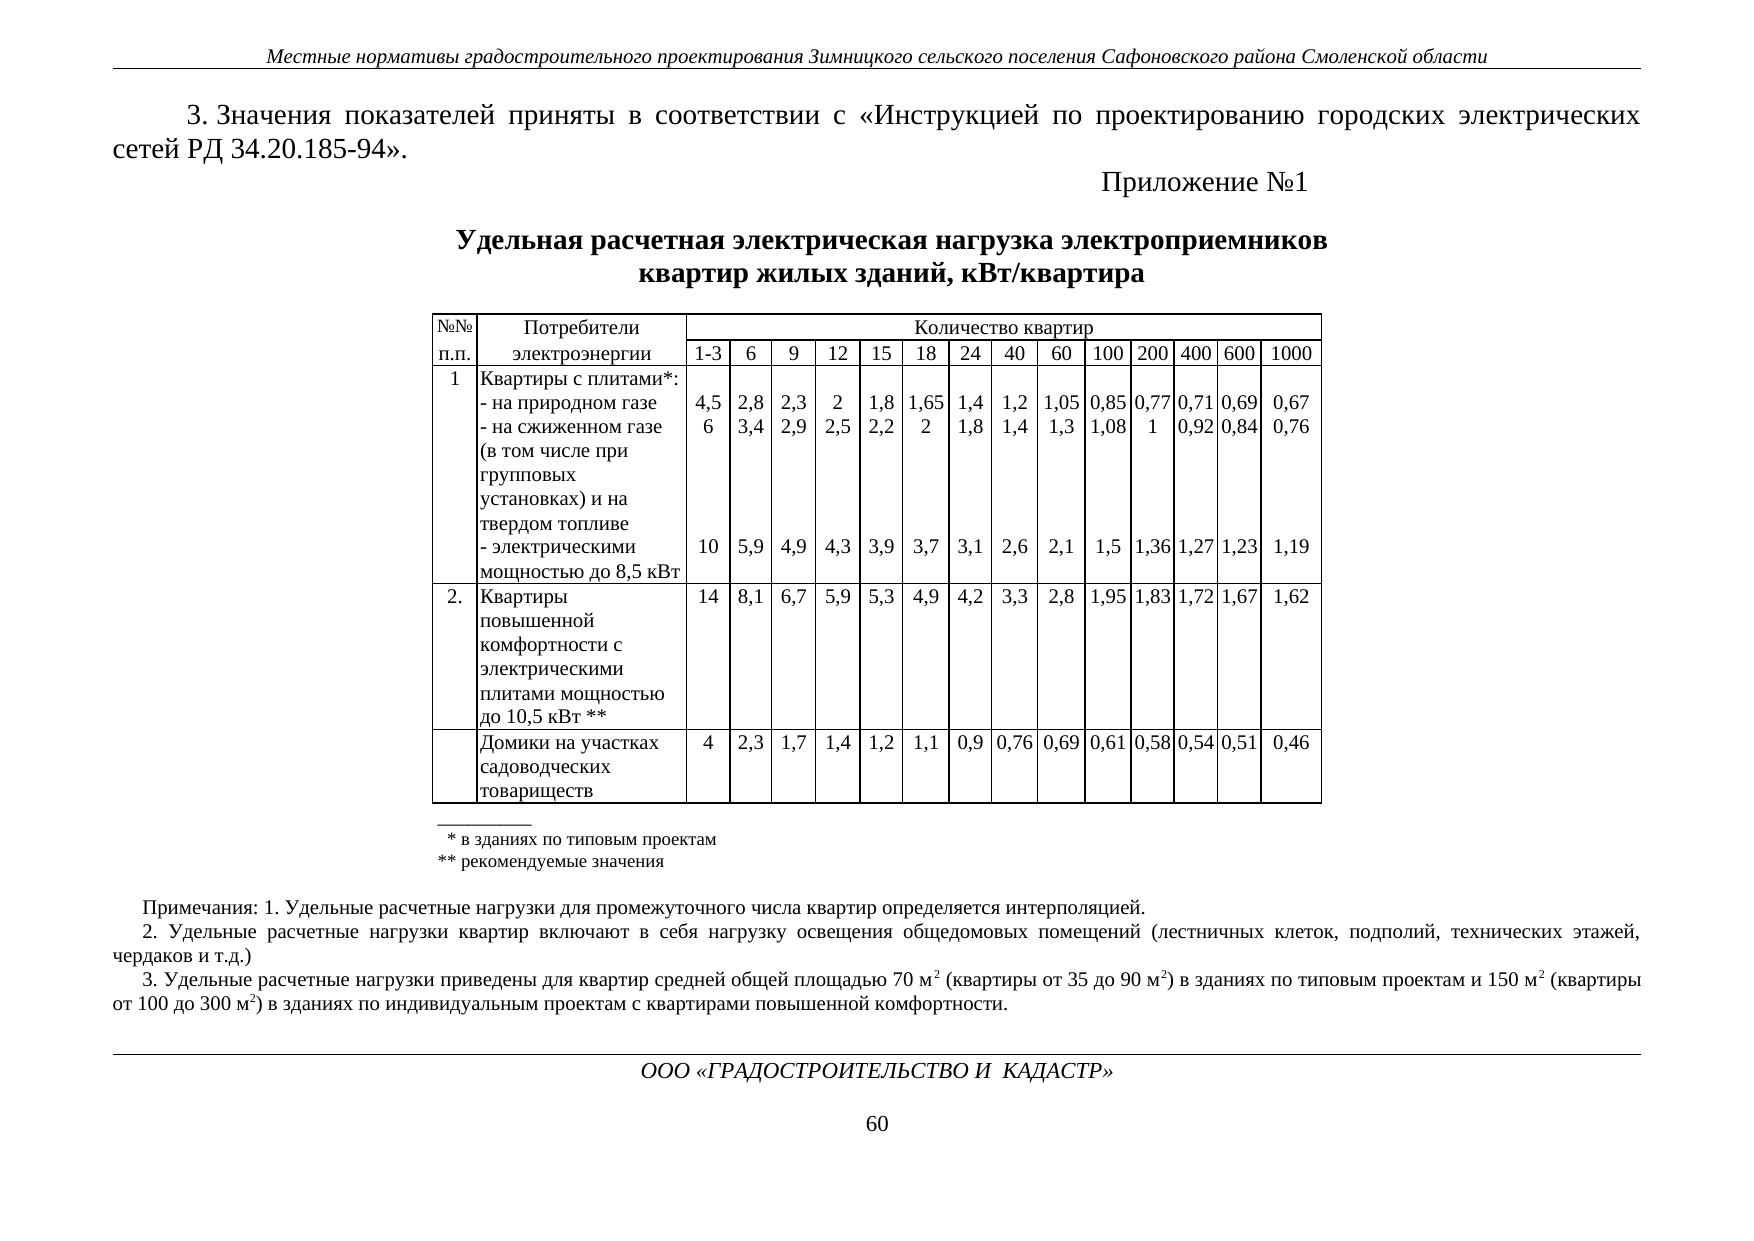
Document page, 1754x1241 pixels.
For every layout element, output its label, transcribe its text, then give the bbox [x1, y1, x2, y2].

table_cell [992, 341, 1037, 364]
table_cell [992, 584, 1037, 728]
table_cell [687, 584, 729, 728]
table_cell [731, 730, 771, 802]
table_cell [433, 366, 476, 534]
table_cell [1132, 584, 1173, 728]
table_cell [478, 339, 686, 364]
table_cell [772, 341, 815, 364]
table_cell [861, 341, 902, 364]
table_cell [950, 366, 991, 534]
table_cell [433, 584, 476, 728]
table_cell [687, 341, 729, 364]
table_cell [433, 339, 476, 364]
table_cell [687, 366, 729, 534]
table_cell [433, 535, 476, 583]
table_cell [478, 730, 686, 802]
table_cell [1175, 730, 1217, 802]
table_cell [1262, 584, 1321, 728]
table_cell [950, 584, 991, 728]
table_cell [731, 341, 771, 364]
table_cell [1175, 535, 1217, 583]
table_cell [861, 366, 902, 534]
text ** рекомендуемые значения [408, 849, 1641, 871]
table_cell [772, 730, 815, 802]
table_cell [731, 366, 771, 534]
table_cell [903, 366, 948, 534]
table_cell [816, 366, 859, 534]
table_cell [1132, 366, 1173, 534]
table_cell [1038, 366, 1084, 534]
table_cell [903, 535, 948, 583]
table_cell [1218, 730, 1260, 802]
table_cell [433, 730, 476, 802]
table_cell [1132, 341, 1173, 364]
text Приложение №1 [112, 164, 1308, 198]
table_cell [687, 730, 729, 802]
list Значения показателей приняты в соответствии с «Инструкцией по проектированию городских электрических сетей РД 34.20.185-94». [112, 97, 1641, 164]
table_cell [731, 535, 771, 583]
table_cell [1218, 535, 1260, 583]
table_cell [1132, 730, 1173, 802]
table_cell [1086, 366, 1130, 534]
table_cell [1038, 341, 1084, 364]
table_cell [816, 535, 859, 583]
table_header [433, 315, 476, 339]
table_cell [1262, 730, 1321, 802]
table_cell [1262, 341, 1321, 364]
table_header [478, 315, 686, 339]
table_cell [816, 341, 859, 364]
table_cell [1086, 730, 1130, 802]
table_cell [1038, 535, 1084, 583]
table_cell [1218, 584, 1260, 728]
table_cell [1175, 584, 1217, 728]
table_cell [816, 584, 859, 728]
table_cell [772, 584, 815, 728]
text * в зданиях по типовым проектам [408, 828, 1641, 849]
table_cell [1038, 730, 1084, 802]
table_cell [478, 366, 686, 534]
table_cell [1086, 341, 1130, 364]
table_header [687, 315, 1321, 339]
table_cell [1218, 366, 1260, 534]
text _________ [408, 804, 1641, 828]
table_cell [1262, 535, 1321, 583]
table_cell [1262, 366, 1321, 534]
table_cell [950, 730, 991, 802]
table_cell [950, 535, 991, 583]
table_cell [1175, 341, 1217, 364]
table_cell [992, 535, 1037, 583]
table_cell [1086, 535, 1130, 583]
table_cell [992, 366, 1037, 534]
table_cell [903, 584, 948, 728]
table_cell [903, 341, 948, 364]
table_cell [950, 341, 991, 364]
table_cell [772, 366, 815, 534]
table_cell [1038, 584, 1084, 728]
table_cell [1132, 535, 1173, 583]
text 3. Удельные расчетные нагрузки приведены для квартир средней общей площадью (квартиры от 35 до ) в зданиях по типовым проектам и (квартиры от 100 до ) в зданиях по индивидуальным проектам с квартирами повышенной комфортности. [112, 967, 1641, 1015]
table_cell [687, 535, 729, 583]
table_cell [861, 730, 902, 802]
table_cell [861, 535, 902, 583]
text квартир жилых зданий, кВт/квартира [112, 256, 1641, 289]
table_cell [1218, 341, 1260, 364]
text Примечания: 1. Удельные расчетные нагрузки для промежуточного числа квартир определяется интерполяцией. [112, 895, 1641, 919]
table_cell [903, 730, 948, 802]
text Удельная расчетная электрическая нагрузка электроприемников [112, 222, 1641, 256]
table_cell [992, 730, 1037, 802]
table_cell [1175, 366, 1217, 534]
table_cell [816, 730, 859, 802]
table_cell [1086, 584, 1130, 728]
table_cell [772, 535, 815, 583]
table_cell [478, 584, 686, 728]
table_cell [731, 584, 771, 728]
text 2. Удельные расчетные нагрузки квартир включают в себя нагрузку освещения общедомовых помещений (лестничных клеток, подполий, технических этажей, чердаков и т.д.) [112, 919, 1641, 967]
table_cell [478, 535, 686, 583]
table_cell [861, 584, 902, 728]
